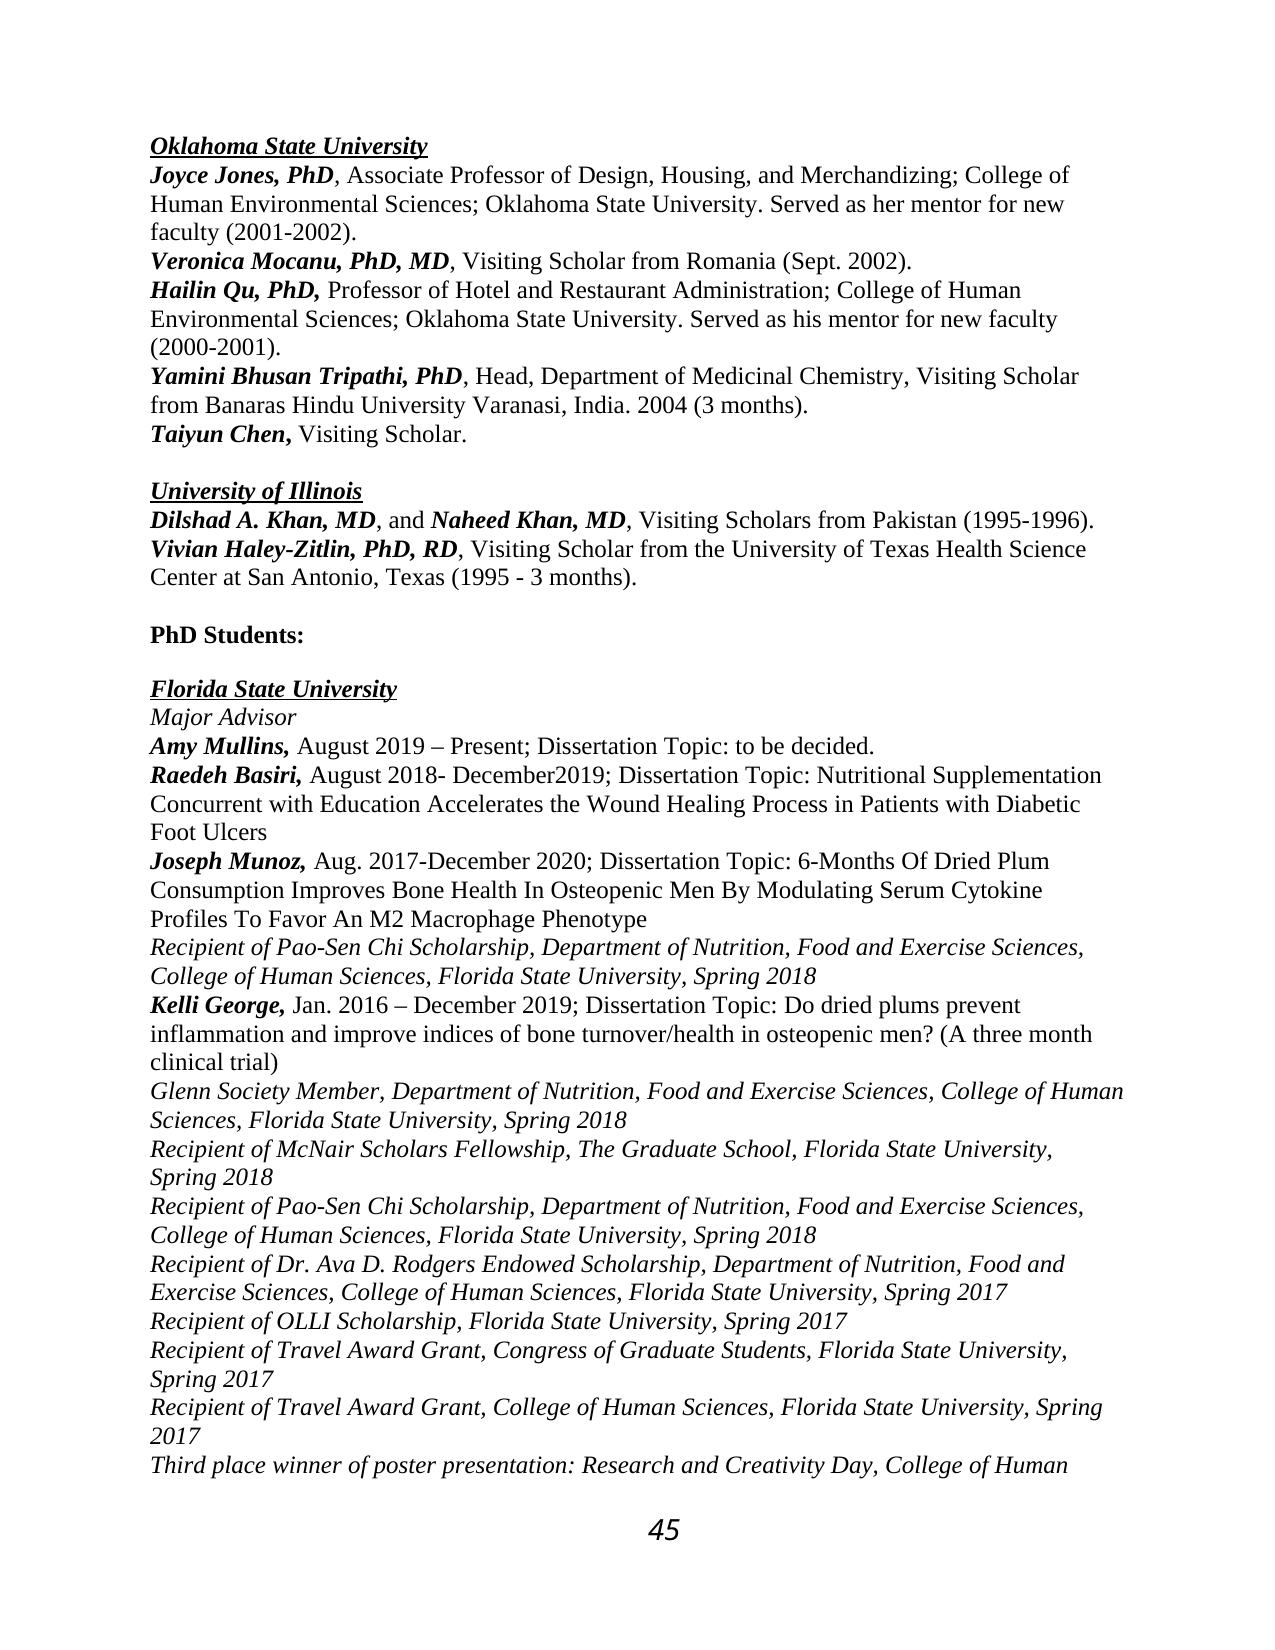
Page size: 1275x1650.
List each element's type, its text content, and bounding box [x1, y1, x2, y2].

text Taiyun Chen, Visiting Scholar. [150, 419, 1125, 447]
text Major Advisor [150, 702, 1125, 731]
text Recipient of OLLI Scholarship, Florida State University, Spring 2017 [150, 1306, 1125, 1335]
text Florida State University [150, 674, 1125, 702]
text Vivian Haley-Zitlin, PhD, RD, Visiting Scholar from the University of Texas Health Science Center at San Antonio, Texas (1995 - 3 months). [150, 534, 1125, 591]
text Joyce Jones, PhD, Associate Professor of Design, Housing, and Merchandizing; College of Human Environmental Sciences; Oklahoma State University. Served as her mentor for new faculty (2001-2002). [150, 160, 1125, 246]
text Hailin Qu, PhD, Professor of Hotel and Restaurant Administration; College of Human Environmental Sciences; Oklahoma State University. Served as his mentor for new faculty (2000-2001). [150, 275, 1125, 361]
text University of Illinois [150, 476, 1125, 505]
text Kelli George, Jan. 2016 – December 2019; Dissertation Topic: Do dried plums prevent inflammation and improve indices of bone turnover/health in osteopenic men? (A three month clinical trial) [150, 990, 1125, 1076]
text Glenn Society Member, Department of Nutrition, Food and Exercise Sciences, College of Human Sciences, Florida State University, Spring 2018 [150, 1076, 1125, 1134]
text Recipient of Pao-Sen Chi Scholarship, Department of Nutrition, Food and Exercise Sciences, College of Human Sciences, Florida State University, Spring 2018 [150, 932, 1125, 990]
text Recipient of Travel Award Grant, Congress of Graduate Students, Florida State University, Spring 2017 [150, 1335, 1125, 1392]
text PhD Students: [150, 620, 1125, 649]
text Recipient of Pao-Sen Chi Scholarship, Department of Nutrition, Food and Exercise Sciences, College of Human Sciences, Florida State University, Spring 2018 [150, 1191, 1125, 1249]
text Recipient of McNair Scholars Fellowship, The Graduate School, Florida State University, Spring 2018 [150, 1134, 1125, 1191]
text Veronica Mocanu, PhD, MD, Visiting Scholar from Romania (Sept. 2002). [150, 246, 1125, 275]
text Oklahoma State University [150, 131, 1125, 160]
text Recipient of Dr. Ava D. Rodgers Endowed Scholarship, Department of Nutrition, Food and Exercise Sciences, College of Human Sciences, Florida State University, Spring 2017 [150, 1249, 1125, 1306]
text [150, 1450, 1125, 1479]
text Recipient of Travel Award Grant, College of Human Sciences, Florida State University, Spring 2017 [150, 1392, 1125, 1450]
text Joseph Munoz, Aug. 2017-December 2020; Dissertation Topic: 6-Months Of Dried Plum Consumption Improves Bone Health In Osteopenic Men By Modulating Serum Cytokine Profiles To Favor An M2 Macrophage Phenotype [150, 846, 1125, 932]
text Yamini Bhusan Tripathi, PhD, Head, Department of Medicinal Chemistry, Visiting Scholar from Banaras Hindu University Varanasi, India. 2004 (3 months). [150, 361, 1125, 419]
text Dilshad A. Khan, MD, and Naheed Khan, MD, Visiting Scholars from Pakistan (1995-1996). [150, 505, 1125, 534]
text Amy Mullins, August 2019 – Present; Dissertation Topic: to be decided. [150, 731, 1125, 760]
text Raedeh Basiri, August 2018- December2019; Dissertation Topic: Nutritional Supplementation Concurrent with Education Accelerates the Wound Healing Process in Patients with Diabetic Foot Ulcers [150, 760, 1125, 846]
